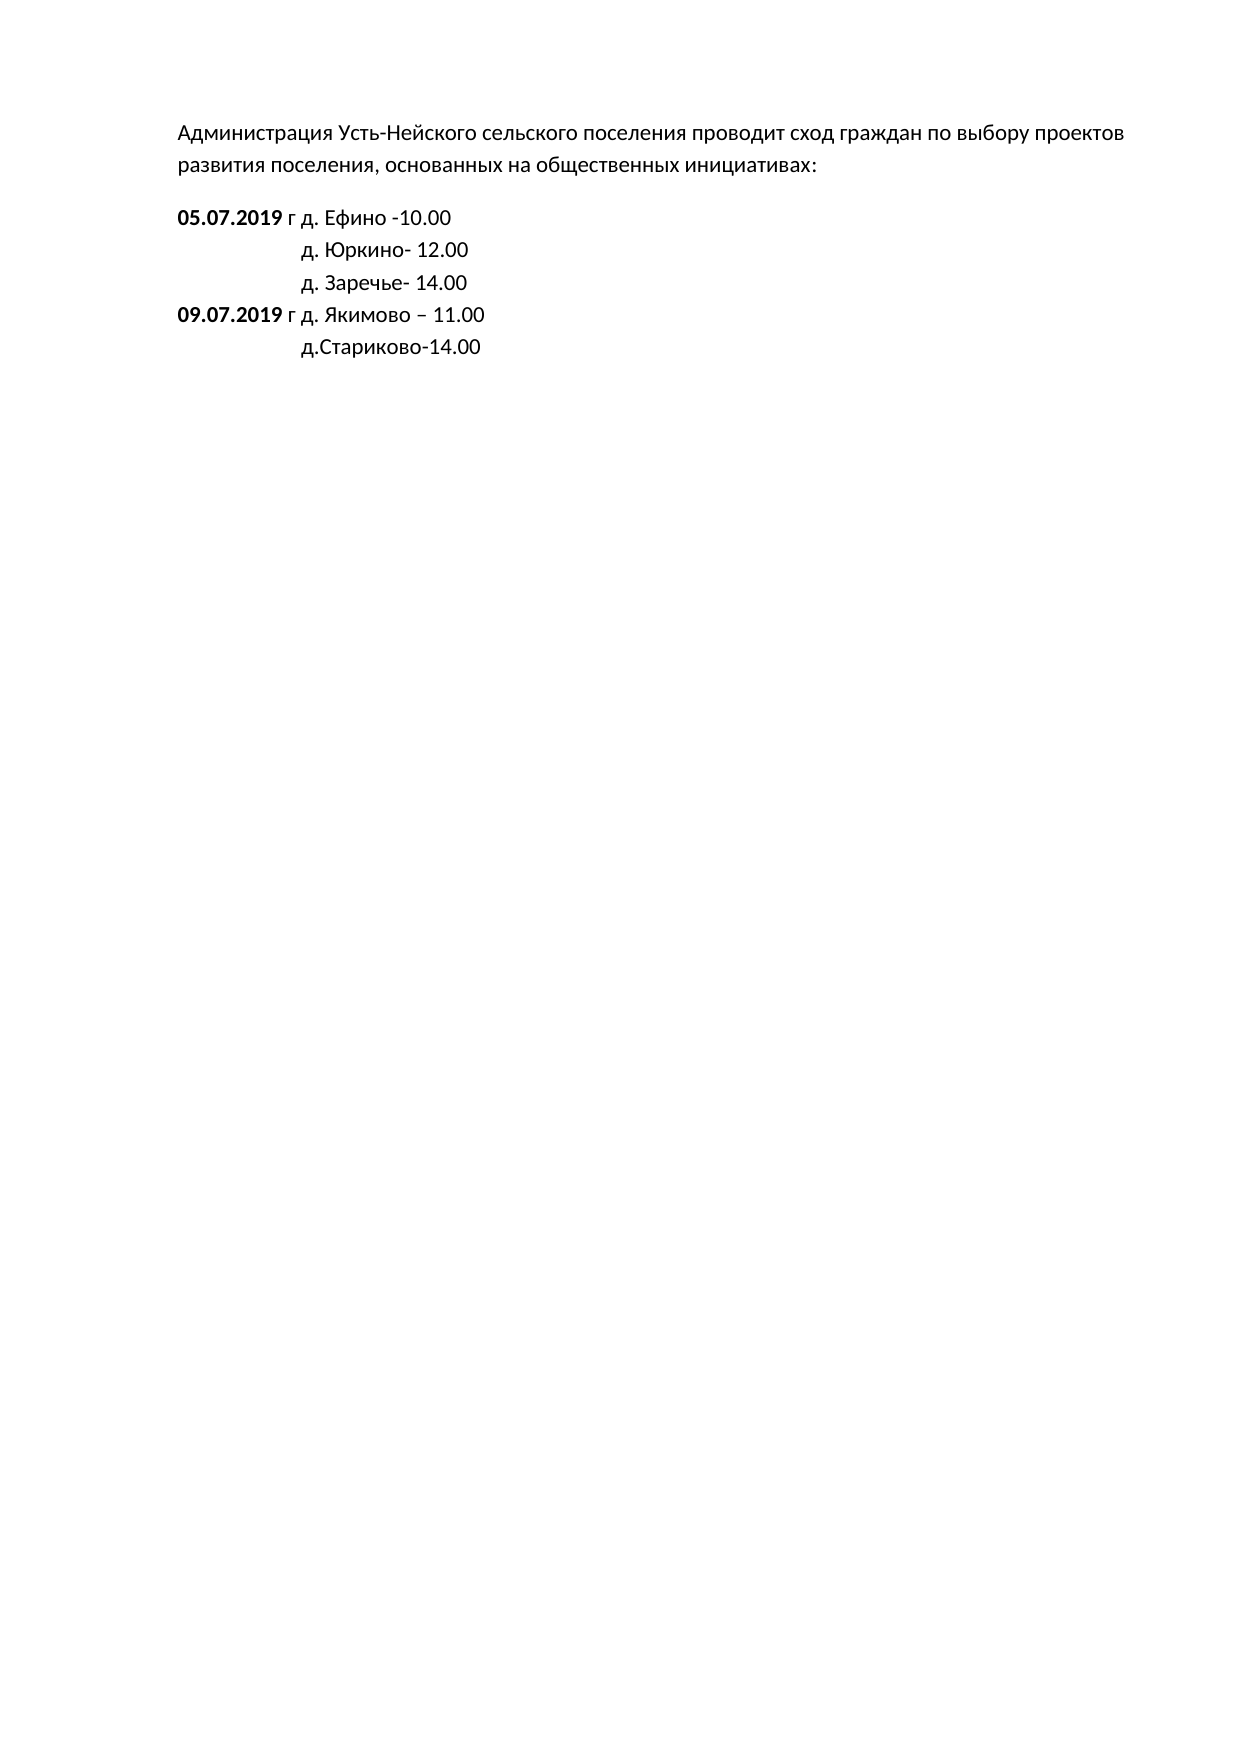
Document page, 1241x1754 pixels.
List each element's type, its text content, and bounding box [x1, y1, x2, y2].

text Администрация Усть-Нейского сельского поселения проводит сход граждан по выбору проектов развития поселения, основанных на общественных инициативах: [177, 118, 1152, 178]
text 05.07.2019 г д. Ефино -10.00 [177, 203, 1152, 231]
text 09.07.2019 г д. Якимово – 11.00 [177, 300, 1152, 328]
text д. Юркино- 12.00 [177, 236, 1152, 263]
text д.Стариково-14.00 [177, 332, 1152, 360]
text д. Заречье- 14.00 [177, 268, 1152, 296]
